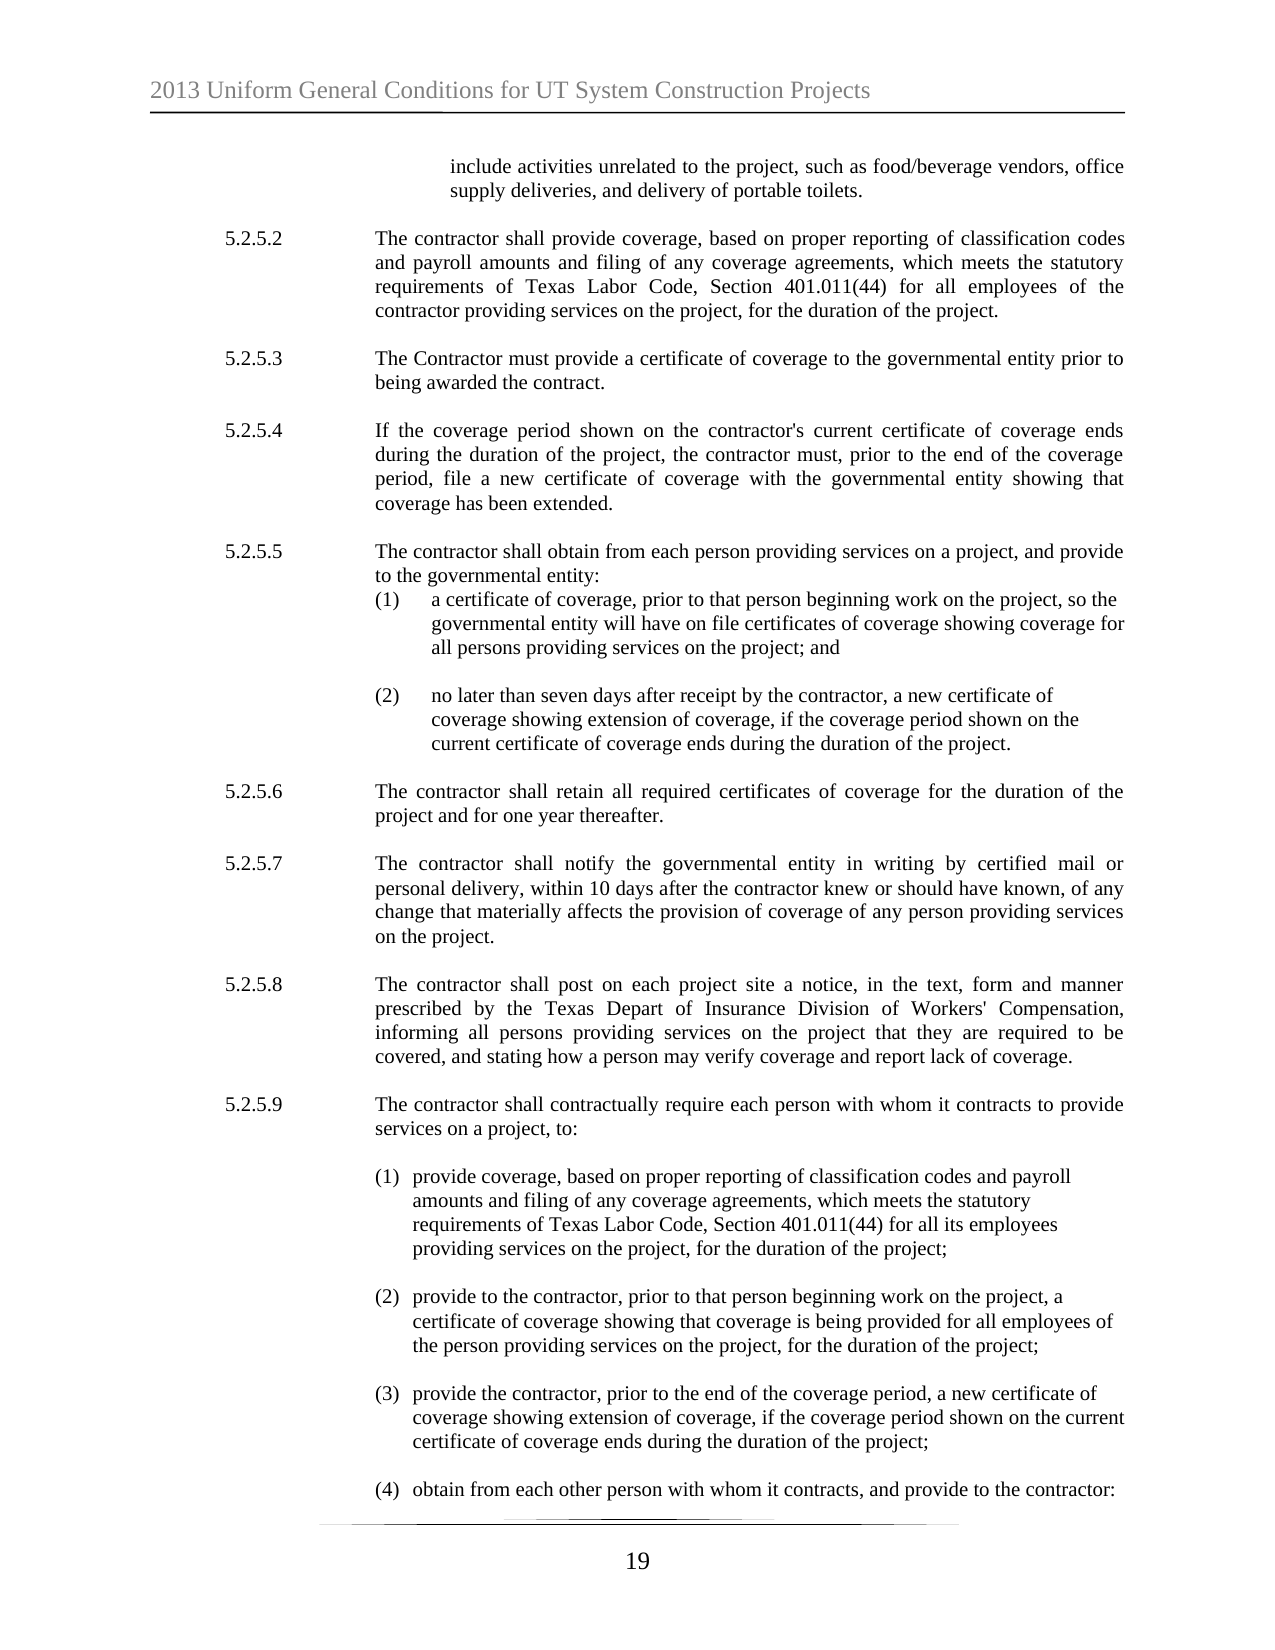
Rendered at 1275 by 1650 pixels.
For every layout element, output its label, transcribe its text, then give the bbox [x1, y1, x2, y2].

text 5.2.5.2 The contractor shall provide coverage, based on proper reporting of classification codes and payroll amounts and filing of any coverage agreements, which meets the statutory requirements of Texas Labor Code, Section 401.011(44) for all employees of the contractor providing services on the project, for the duration of the project. [225, 226, 1125, 322]
list provide to the contractor, prior to that person beginning work on the project, a certificate of coverage showing that coverage is being provided for all employees of the person providing services on the project, for the duration of the project; [375, 1284, 1125, 1357]
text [300, 153, 1125, 202]
text 5.2.5.5 The contractor shall obtain from each person providing services on a project, and provide to the governmental entity: [225, 538, 1125, 587]
text 5.2.5.4 If the coverage period shown on the contractor's current certificate of coverage ends during the duration of the project, the contractor must, prior to the end of the coverage period, file a new certificate of coverage with the governmental entity showing that coverage has been extended. [225, 418, 1125, 514]
text (2) no later than seven days after receipt by the contractor, a new certificate of coverage showing extension of coverage, if the coverage period shown on the current certificate of coverage ends during the duration of the project. [375, 683, 1125, 755]
text 5.2.5.6 The contractor shall retain all required certificates of coverage for the duration of the project and for one year thereafter. [225, 779, 1125, 827]
text 5.2.5.3 The Contractor must provide a certificate of coverage to the governmental entity prior to being awarded the contract. [225, 346, 1125, 394]
text 5.2.5.7 The contractor shall notify the governmental entity in writing by certified mail or personal delivery, within 10 days after the contractor knew or should have known, of any change that materially affects the provision of coverage of any person providing services on the project. [225, 851, 1125, 948]
list obtain from each other person with whom it contracts, and provide to the contractor: [375, 1477, 1125, 1501]
list provide coverage, based on proper reporting of classification codes and payroll amounts and filing of any coverage agreements, which meets the statutory requirements of Texas Labor Code, Section 401.011(44) for all its employees providing services on the project, for the duration of the project; [375, 1164, 1125, 1260]
list provide the contractor, prior to the end of the coverage period, a new certificate of coverage showing extension of coverage, if the coverage period shown on the current certificate of coverage ends during the duration of the project; [375, 1381, 1125, 1453]
text 5.2.5.8 The contractor shall post on each project site a notice, in the text, form and manner prescribed by the Texas Depart of Insurance Division of Workers' Compensation, informing all persons providing services on the project that they are required to be covered, and stating how a person may verify coverage and report lack of coverage. [225, 972, 1125, 1068]
text (1) a certificate of coverage, prior to that person beginning work on the project, so the governmental entity will have on file certificates of coverage showing coverage for all persons providing services on the project; and [375, 587, 1125, 659]
text 5.2.5.9 The contractor shall contractually require each person with whom it contracts to provide services on a project, to: [225, 1092, 1125, 1140]
